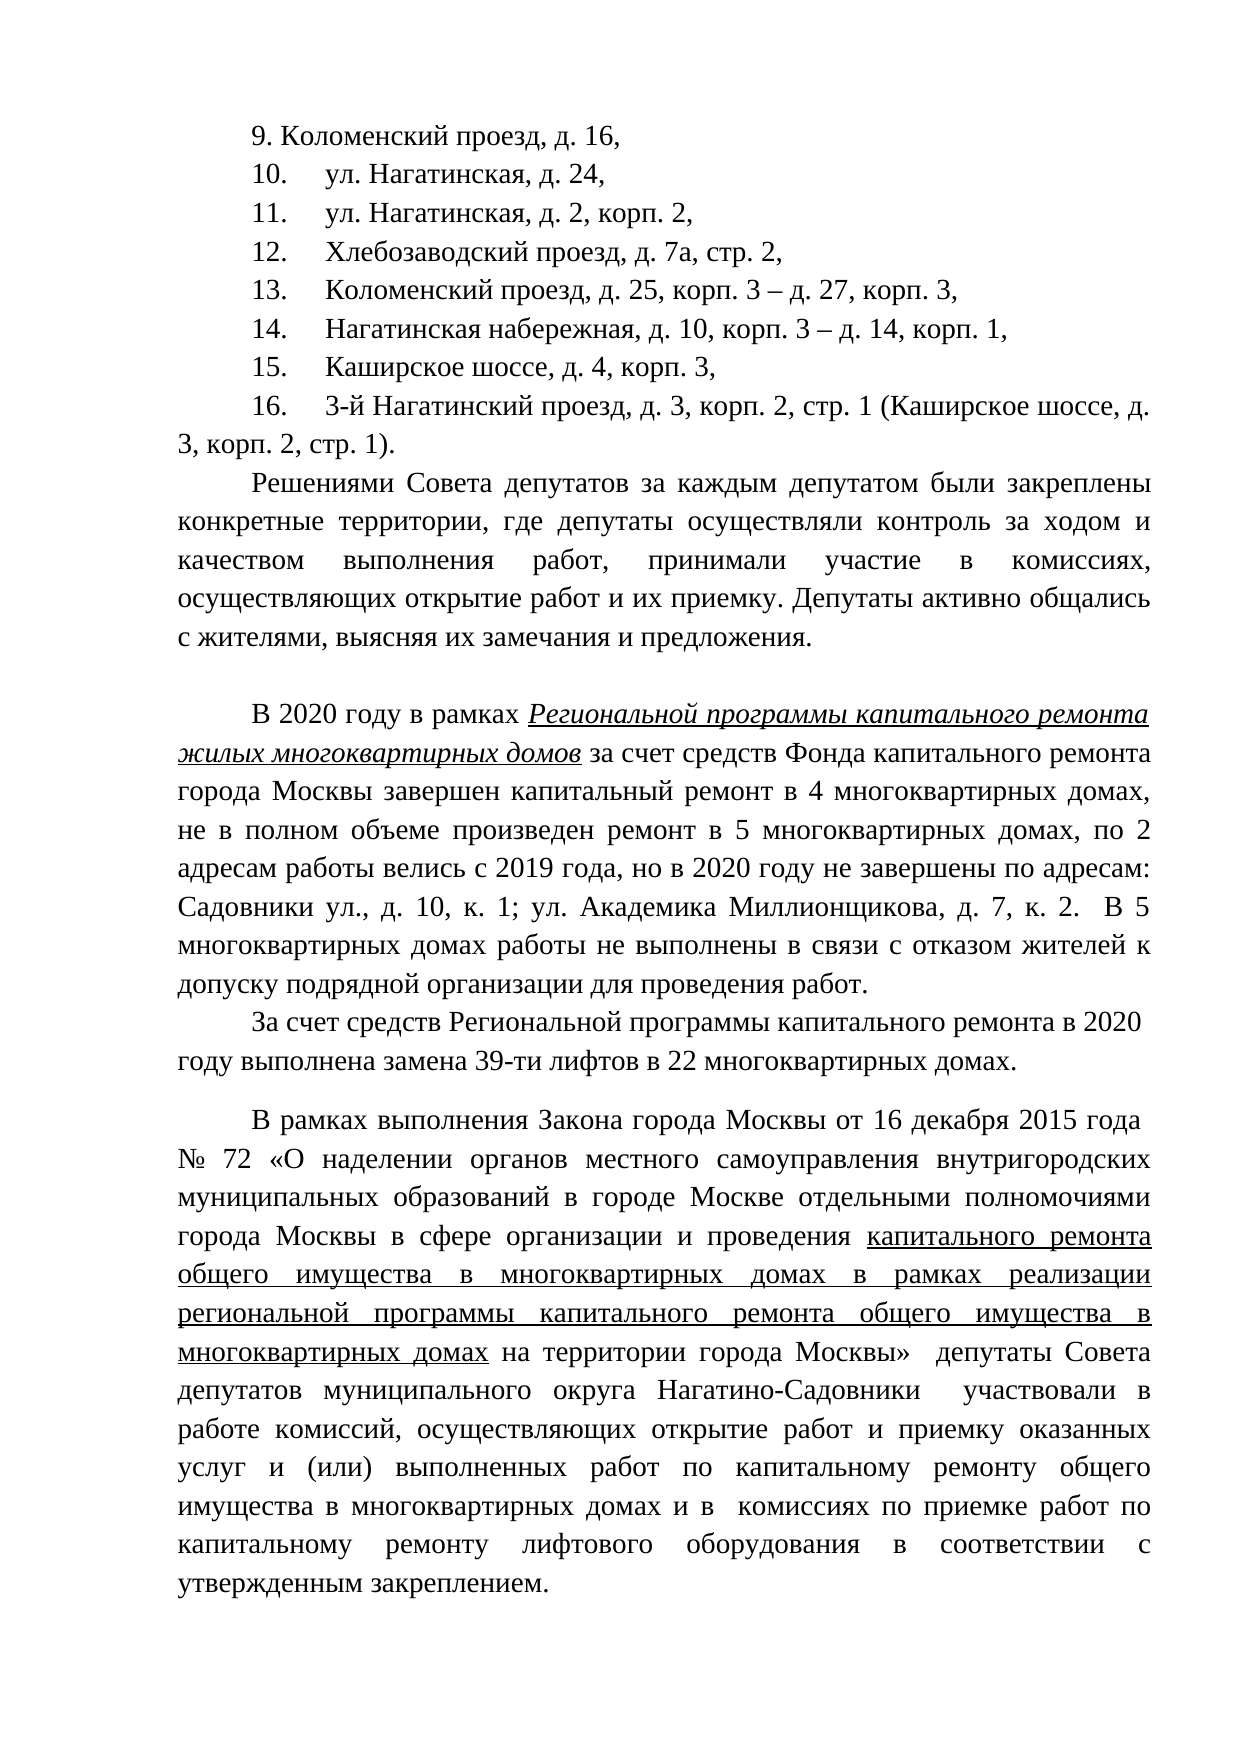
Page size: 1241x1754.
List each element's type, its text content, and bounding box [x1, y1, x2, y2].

text 14. Нагатинская набережная, д. 10, корп. 3 – д. 14, корп. 1, [177, 311, 1152, 344]
text В рамках выполнения Закона города Москвы от 16 декабря 2015 года № 72 «О наделении органов местного самоуправления внутригородских муниципальных образований в городе Москве отдельными полномочиями города Москвы в сфере организации и проведения капитального ремонта общего имущества в многоквартирных домах в рамках реализации региональной программы капитального ремонта общего имущества в многоквартирных домах на территории города Москвы» депутаты Совета депутатов муниципального округа Нагатино-Садовники участвовали в работе комиссий, осуществляющих открытие работ и приемку оказанных услуг и (или) выполненных работ по капитальному ремонту общего имущества в многоквартирных домах и в комиссиях по приемке работ по капитальному ремонту лифтового оборудования в соответствии с утвержденным закреплением. [177, 1325, 1152, 1598]
text 11. ул. Нагатинская, д. 2, корп. 2, [177, 195, 1152, 229]
text В 2020 году в рамках Региональной программы капитального ремонта жилых многоквартирных домов за счет средств Фонда капитального ремонта города Москвы завершен капитальный ремонт в 4 многоквартирных домах, не в полном объеме произведен ремонт в 5 многоквартирных домах, по 2 адресам работы велись с 2019 года, но в 2020 году не завершены по адресам: Садовники ул., д. 10, к. 1; ул. Академика Миллионщикова, д. 7, к. 2. В 5 многоквартирных домах работы не выполнены в связи с отказом жителей к допуску подрядной организации для проведения работ. [177, 696, 1152, 999]
text 10. ул. Нагатинская, д. 24, [177, 157, 1152, 190]
text За счет средств Региональной программы капитального ремонта в 2020 году выполнена замена 39-ти лифтов в 22 многоквартирных домах. [177, 1004, 1152, 1077]
text 15. Каширское шоссе, д. 4, корп. 3, [177, 349, 1152, 383]
text 12. Хлебозаводский проезд, д. 7а, стр. 2, [177, 234, 1152, 267]
text 9. Коломенский проезд, д. 16, [177, 118, 1152, 152]
text Решениями Совета депутатов за каждым депутатом были закреплены конкретные территории, где депутаты осуществляли контроль за ходом и качеством выполнения работ, принимали участие в комиссиях, осуществляющих открытие работ и их приемку. Депутаты активно общались с жителями, выясняя их замечания и предложения. [177, 465, 1152, 653]
text В рамках выполнения Закона города Москвы от 16 декабря 2015 года № 72 «О наделении органов местного самоуправления внутригородских муниципальных образований в городе Москве отдельными полномочиями города Москвы в сфере организации и проведения капитального ремонта общего имущества в многоквартирных домах в рамках реализации региональной программы капитального ремонта общего имущества в многоквартирных домах на территории города Москвы» депутаты Совета депутатов муниципального округа Нагатино-Садовники участвовали в работе комиссий, осуществляющих открытие работ и приемку оказанных услуг и (или) выполненных работ по капитальному ремонту общего имущества в многоквартирных домах и в комиссиях по приемке работ по капитальному ремонту лифтового оборудования в соответствии с утвержденным закреплением. [177, 1102, 1152, 1286]
text 16. 3-й Нагатинский проезд, д. 3, корп. 2, стр. 1 (Каширское шоссе, д. 3, корп. 2, стр. 1). [177, 388, 1152, 460]
text 13. Коломенский проезд, д. 25, корп. 3 – д. 27, корп. 3, [177, 272, 1152, 306]
